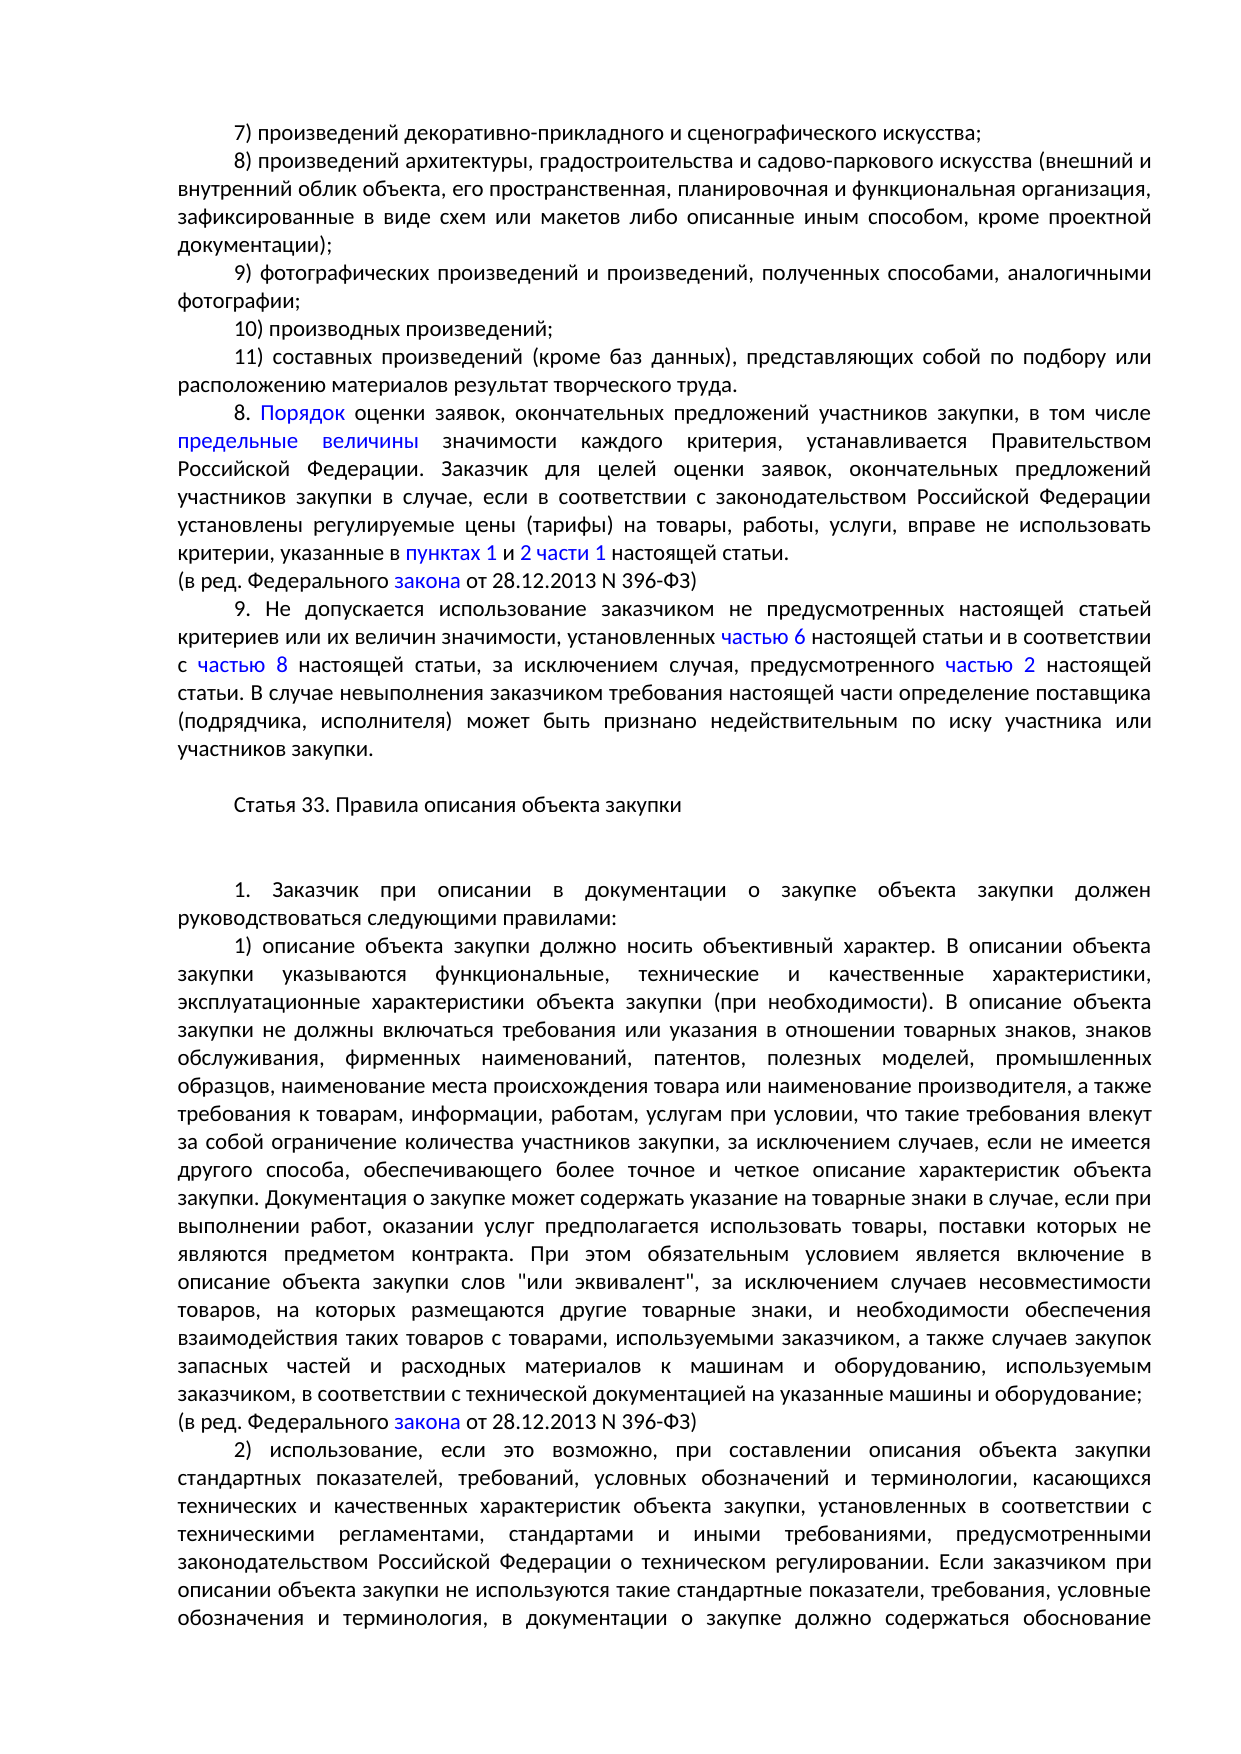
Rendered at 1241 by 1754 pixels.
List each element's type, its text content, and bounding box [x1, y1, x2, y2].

text 9. Не допускается использование заказчиком не предусмотренных настоящей статьей критериев или их величин значимости, установленных частью 6 настоящей статьи и в соответствии с частью 8 настоящей статьи, за исключением случая, предусмотренного частью 2 настоящей статьи. В случае невыполнения заказчиком требования настоящей части определение поставщика (подрядчика, исполнителя) может быть признано недействительным по иску участника или участников закупки. [177, 594, 1152, 763]
text 1) описание объекта закупки должно носить объективный характер. В описании объекта закупки указываются функциональные, технические и качественные характеристики, эксплуатационные характеристики объекта закупки (при необходимости). В описание объекта закупки не должны включаться требования или указания в отношении товарных знаков, знаков обслуживания, фирменных наименований, патентов, полезных моделей, промышленных образцов, наименование места происхождения товара или наименование производителя, а также требования к товарам, информации, работам, услугам при условии, что такие требования влекут за собой ограничение количества участников закупки, за исключением случаев, если не имеется другого способа, обеспечивающего более точное и четкое описание характеристик объекта закупки. Документация о закупке может содержать указание на товарные знаки в случае, если при выполнении работ, оказании услуг предполагается использовать товары, поставки которых не являются предметом контракта. При этом обязательным условием является включение в описание объекта закупки слов "или эквивалент", за исключением случаев несовместимости товаров, на которых размещаются другие товарные знаки, и необходимости обеспечения взаимодействия таких товаров с товарами, используемыми заказчиком, а также случаев закупок запасных частей и расходных материалов к машинам и оборудованию, используемым заказчиком, в соответствии с технической документацией на указанные машины и оборудование; [177, 931, 1152, 1407]
text 8. Порядок оценки заявок, окончательных предложений участников закупки, в том числе предельные величины значимости каждого критерия, устанавливается Правительством Российской Федерации. Заказчик для целей оценки заявок, окончательных предложений участников закупки в случае, если в соответствии с законодательством Российской Федерации установлены регулируемые цены (тарифы) на товары, работы, услуги, вправе не использовать критерии, указанные в пунктах 1 и 2 части 1 настоящей статьи. [177, 398, 1152, 566]
text 1. Заказчик при описании в документации о закупке объекта закупки должен руководствоваться следующими правилами: [177, 875, 1152, 931]
text 9) фотографических произведений и произведений, полученных способами, аналогичными фотографии; [177, 258, 1152, 314]
text (в ред. Федерального закона от 28.12.2013 N 396-ФЗ) [177, 1407, 1152, 1435]
text 8) произведений архитектуры, градостроительства и садово-паркового искусства (внешний и внутренний облик объекта, его пространственная, планировочная и функциональная организация, зафиксированные в виде схем или макетов либо описанные иным способом, кроме проектной документации); [177, 146, 1152, 258]
text 7) произведений декоративно-прикладного и сценографического искусства; [177, 118, 1152, 146]
text 11) составных произведений (кроме баз данных), представляющих собой по подбору или расположению материалов результат творческого труда. [177, 342, 1152, 398]
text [177, 1435, 1152, 1631]
text 10) производных произведений; [177, 314, 1152, 342]
text (в ред. Федерального закона от 28.12.2013 N 396-ФЗ) [177, 566, 1152, 594]
text Статья 33. Правила описания объекта закупки [177, 791, 1152, 819]
